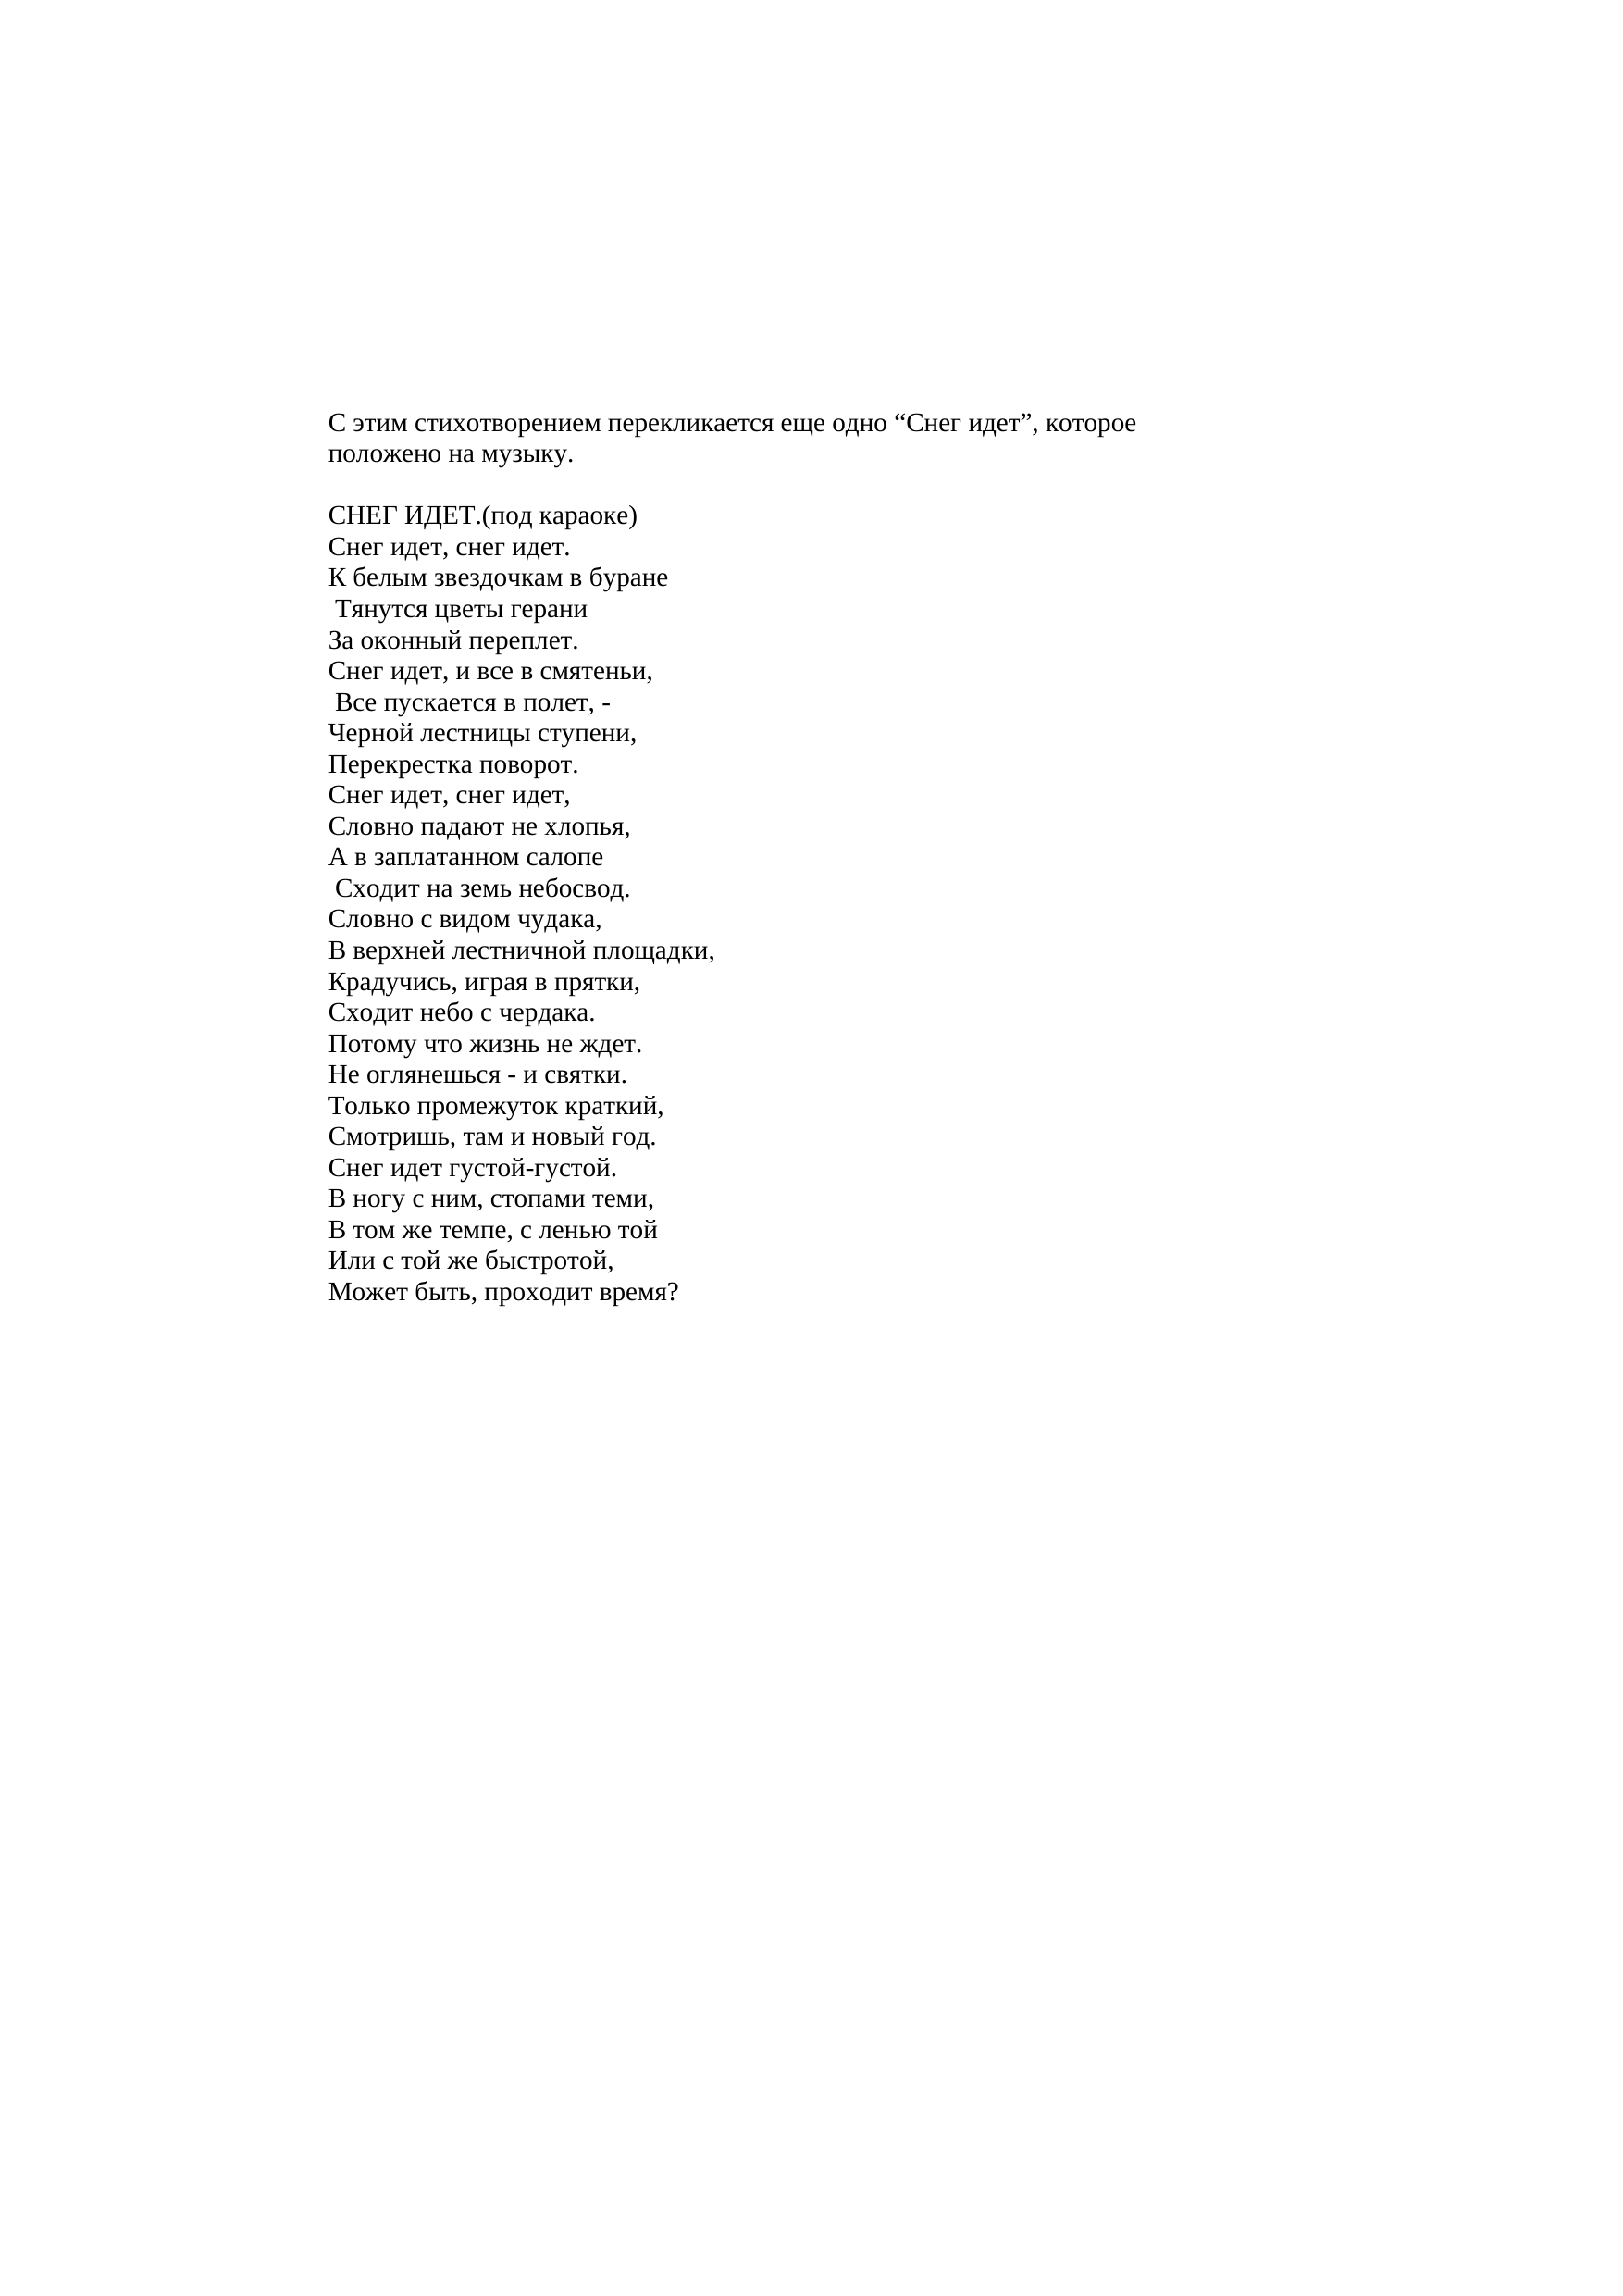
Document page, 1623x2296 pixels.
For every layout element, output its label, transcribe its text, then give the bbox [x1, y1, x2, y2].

text СНЕГ ИДЕТ.(под караоке) [328, 499, 1257, 530]
text Снег идет, снег идет, [328, 778, 1257, 810]
text Снег идет, снег идет. [328, 530, 1257, 562]
text В верхней лестничной площадки, [328, 934, 1257, 965]
text За оконный переплет. [328, 624, 1257, 654]
text Смотришь, там и новый год. [328, 1120, 1257, 1151]
text Только промежуток краткий, [328, 1089, 1257, 1120]
text Словно падают не хлопья, [328, 810, 1257, 840]
text Все пускается в полет, - [328, 686, 1257, 716]
text Сходит на земь небосвод. [328, 872, 1257, 903]
text Тянутся цветы герани [328, 592, 1257, 624]
text Снег идет, и все в смятеньи, [328, 654, 1257, 686]
text Не оглянешься - и святки. [328, 1058, 1257, 1089]
text Черной лестницы ступени, [328, 716, 1257, 748]
text Крадучись, играя в прятки, [328, 965, 1257, 996]
text Или с той же быстротой, [328, 1244, 1257, 1275]
text Может быть, проходит время? [328, 1275, 1257, 1307]
text В том же темпе, с ленью той [328, 1213, 1257, 1244]
text Словно с видом чудака, [328, 903, 1257, 934]
text Потому что жизнь не ждет. [328, 1027, 1257, 1058]
text А в заплатанном салопе [328, 840, 1257, 872]
text К белым звездочкам в буране [328, 562, 1257, 592]
text Сходит небо с чердака. [328, 996, 1257, 1027]
text С этим стихотворением перекликается еще одно “Снег идет”, которое положено на музыку. [328, 406, 1257, 468]
text В ногу с ним, стопами теми, [328, 1182, 1257, 1213]
text Снег идет густой-густой. [328, 1151, 1257, 1182]
text Перекрестка поворот. [328, 748, 1257, 778]
